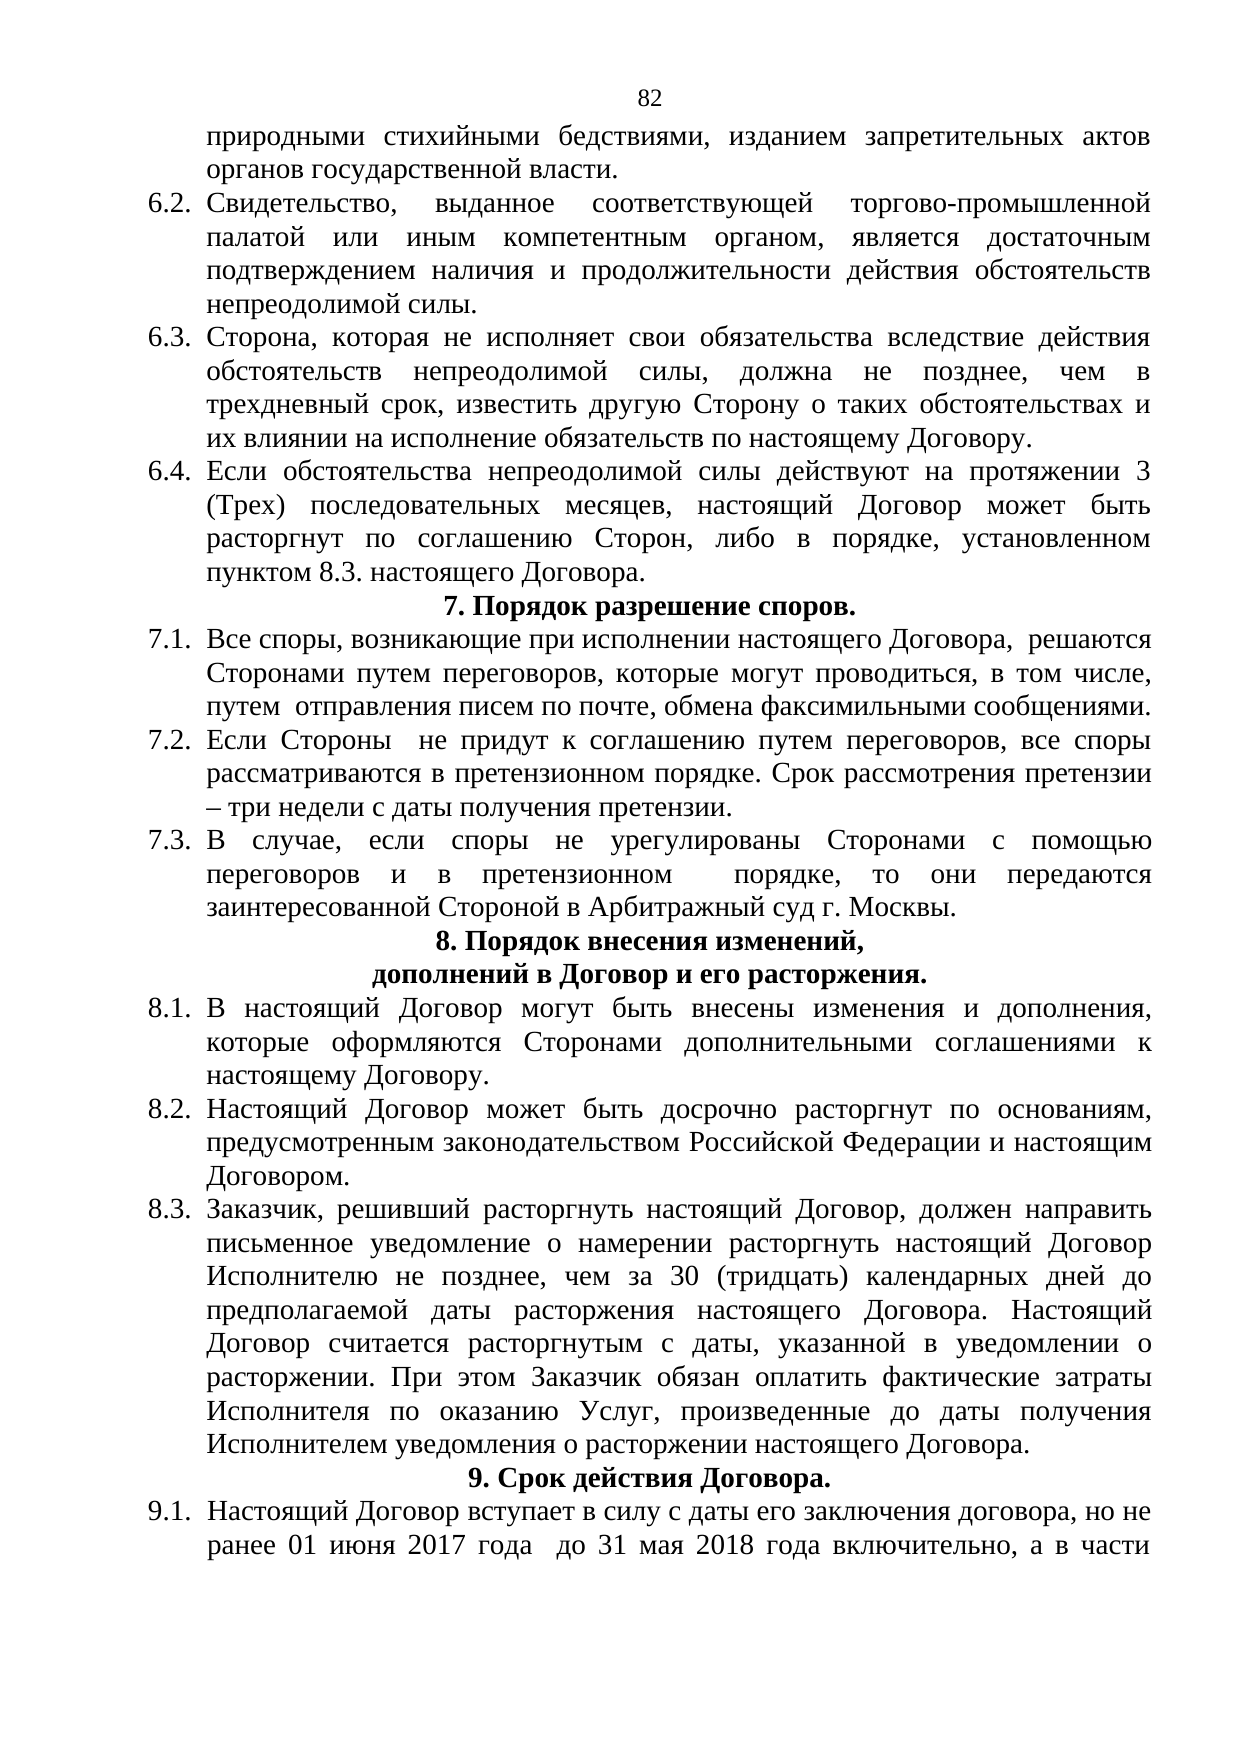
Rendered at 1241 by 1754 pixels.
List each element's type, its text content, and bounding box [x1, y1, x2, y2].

text 8.1. В настоящий Договор могут быть внесены изменения и дополнения, которые оформляются Сторонами дополнительными соглашениями к настоящему Договору. [148, 990, 1153, 1091]
text 9. Срок действия Договора. [148, 1460, 1152, 1493]
text 8.3. Заказчик, решивший расторгнуть настоящий Договор, должен направить письменное уведомление о намерении расторгнуть настоящий Договор Исполнителю не позднее, чем за 30 (тридцать) календарных дней до предполагаемой даты расторжения настоящего Договора. Настоящий Договор считается расторгнутым с даты, указанной в уведомлении о расторжении. При этом Заказчик обязан оплатить фактические затраты Исполнителя по оказанию Услуг, произведенные до даты получения Исполнителем уведомления о расторжении настоящего Договора. [148, 1191, 1153, 1460]
text 8. Порядок внесения изменений, [148, 923, 1152, 957]
text 6.2. Свидетельство, выданное соответствующей торгово-промышленной палатой или иным компетентным органом, является достаточным подтверждением наличия и продолжительности действия обстоятельств непреодолимой силы. [148, 185, 1152, 319]
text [148, 118, 1152, 185]
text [148, 1493, 1152, 1560]
text 6.3. Сторона, которая не исполняет свои обязательства вследствие действия обстоятельств непреодолимой силы, должна не позднее, чем в трехдневный срок, известить другую Сторону о таких обстоятельствах и их влиянии на исполнение обязательств по настоящему Договору. [148, 319, 1152, 453]
text 7.3. В случае, если споры не урегулированы Сторонами с помощью переговоров и в претензионном порядке, то они передаются заинтересованной Стороной в Арбитражный суд г. Москвы. [148, 822, 1153, 923]
text 8.2. Настоящий Договор может быть досрочно расторгнут по основаниям, предусмотренным законодательством Российской Федерации и настоящим Договором. [148, 1091, 1153, 1191]
text 7. Порядок разрешение споров. [148, 588, 1152, 621]
text 7.1. Все споры, возникающие при исполнении настоящего Договора, решаются Сторонами путем переговоров, которые могут проводиться, в том числе, путем отправления писем по почте, обмена факсимильными сообщениями. [148, 621, 1153, 722]
text 7.2. Если Стороны не придут к соглашению путем переговоров, все споры рассматриваются в претензионном порядке. Срок рассмотрения претензии – три недели с даты получения претензии. [148, 722, 1153, 822]
text 6.4. Если обстоятельства непреодолимой силы действуют на протяжении 3 (Трех) последовательных месяцев, настоящий Договор может быть расторгнут по соглашению Сторон, либо в порядке, установленном пунктом 8.3. настоящего Договора. [148, 453, 1152, 588]
text дополнений в Договор и его расторжения. [148, 957, 1152, 990]
